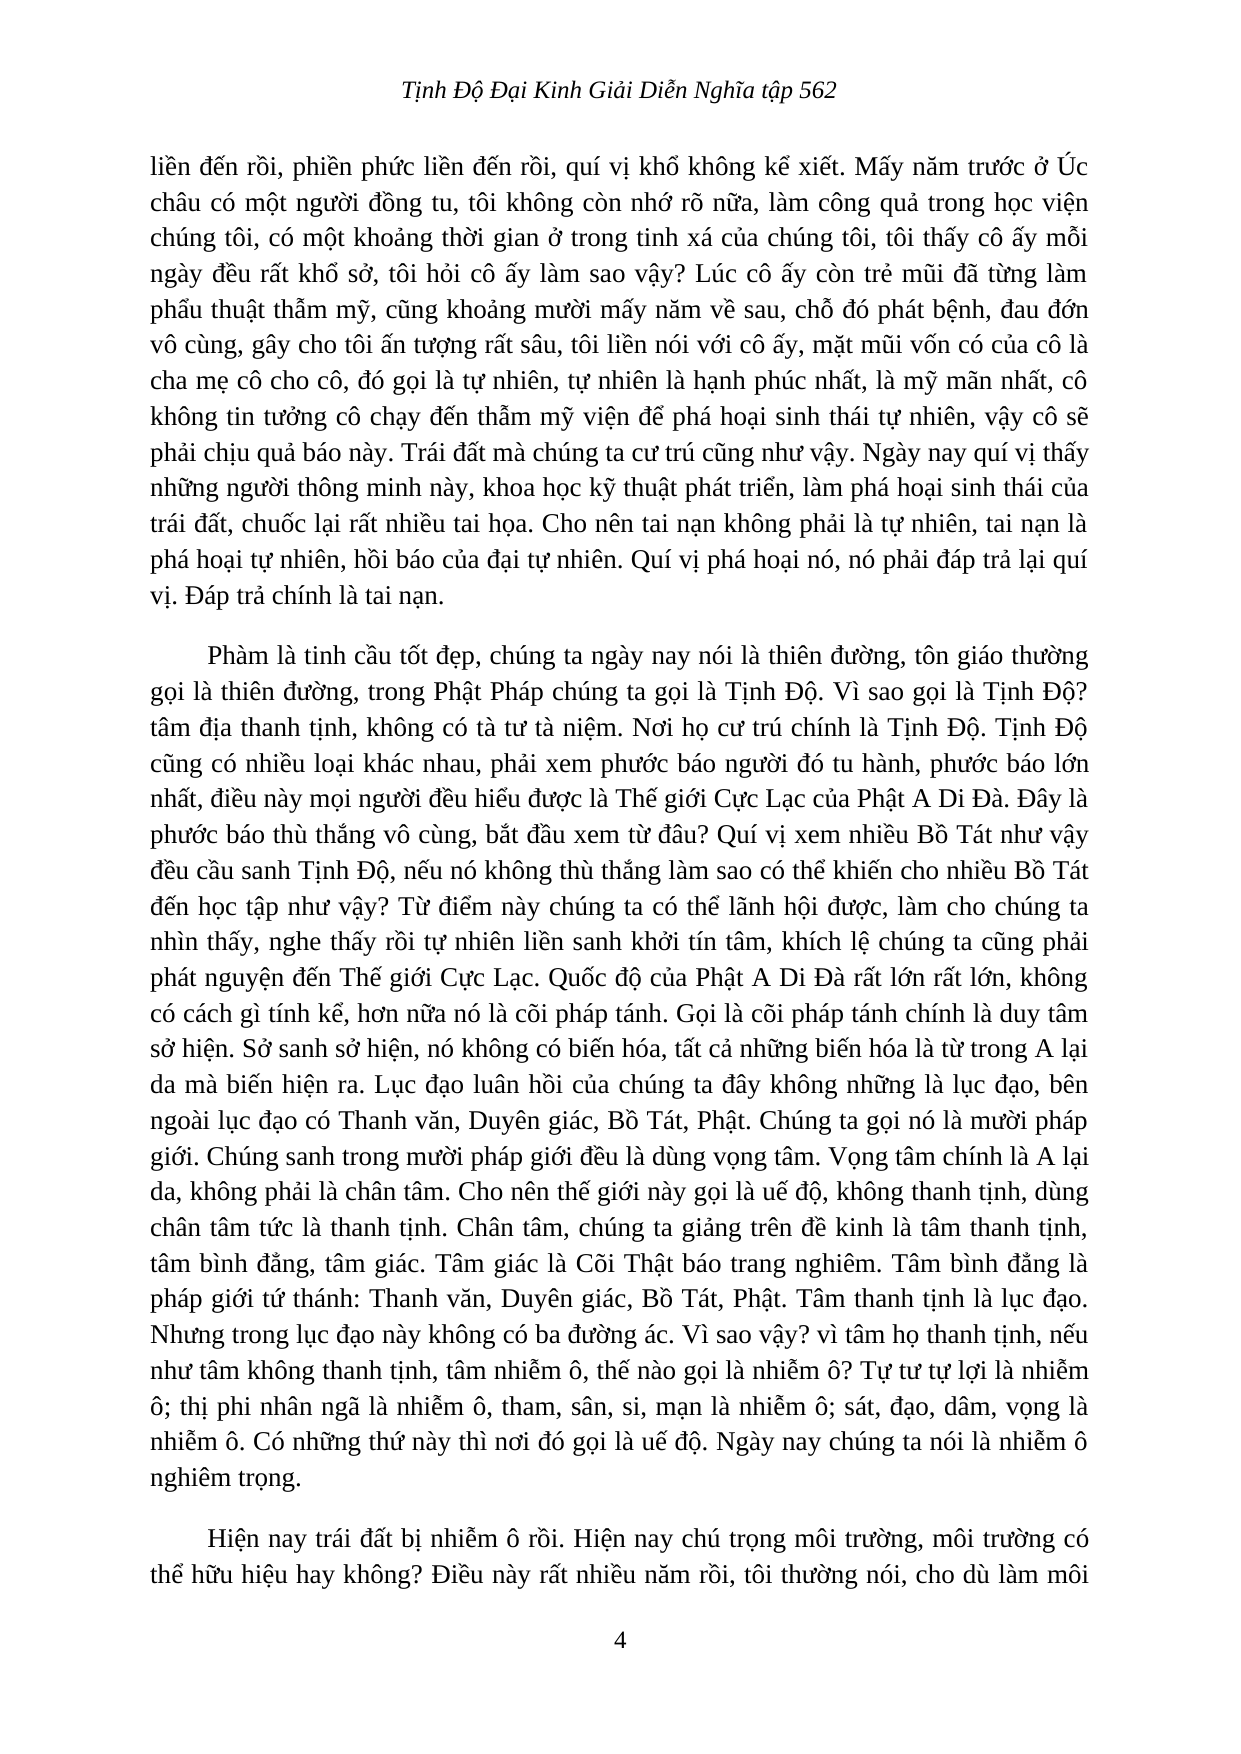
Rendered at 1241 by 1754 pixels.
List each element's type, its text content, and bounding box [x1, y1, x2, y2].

text Phàm là tinh cầu tốt đẹp, chúng ta ngày nay nói là thiên đường, tôn giáo thường gọi là thiên đường, trong Phật Pháp chúng ta gọi là Tịnh Độ. Vì sao gọi là Tịnh Độ? tâm địa thanh tịnh, không có tà tư tà niệm. Nơi họ cư trú chính là Tịnh Độ. Tịnh Độ cũng có nhiều loại khác nhau, phải xem phước báo người đó tu hành, phước báo lớn nhất, điều này mọi người đều hiểu được là Thế giới Cực Lạc của Phật A Di Đà. Đây là phước báo thù thắng vô cùng, bắt đầu xem từ đâu? Quí vị xem nhiều Bồ Tát như vậy đều cầu sanh Tịnh Độ, nếu nó không thù thắng làm sao có thể khiến cho nhiều Bồ Tát đến học tập như vậy? Từ điểm này chúng ta có thể lãnh hội được, làm cho chúng ta nhìn thấy, nghe thấy rồi tự nhiên liền sanh khởi tín tâm, khích lệ chúng ta cũng phải phát nguyện đến Thế giới Cực Lạc. Quốc độ của Phật A Di Đà rất lớn rất lớn, không có cách gì tính kể, hơn nữa nó là cõi pháp tánh. Gọi là cõi pháp tánh chính là duy tâm sở hiện. Sở sanh sở hiện, nó không có biến hóa, tất cả những biến hóa là từ trong A lại da mà biến hiện ra. Lục đạo luân hồi của chúng ta đây không những là lục đạo, bên ngoài lục đạo có Thanh văn, Duyên giác, Bồ Tát, Phật. Chúng ta gọi nó là mười pháp giới. Chúng sanh trong mười pháp giới đều là dùng vọng tâm. Vọng tâm chính là A lại da, không phải là chân tâm. Cho nên thế giới này gọi là uế độ, không thanh tịnh, dùng chân tâm tức là thanh tịnh. Chân tâm, chúng ta giảng trên đề kinh là tâm thanh tịnh, tâm bình đẳng, tâm giác. Tâm giác là Cõi Thật báo trang nghiêm. Tâm bình đẳng là pháp giới tứ thánh: Thanh văn, Duyên giác, Bồ Tát, Phật. Tâm thanh tịnh là lục đạo. Nhưng trong lục đạo này không có ba đường ác. Vì sao vậy? vì tâm họ thanh tịnh, nếu như tâm không thanh tịnh, tâm nhiễm ô, thế nào gọi là nhiễm ô? Tự tư tự lợi là nhiễm ô; thị phi nhân ngã là nhiễm ô, tham, sân, si, mạn là nhiễm ô; sát, đạo, dâm, vọng là nhiễm ô. Có những thứ này thì nơi đó gọi là uế độ. Ngày nay chúng ta nói là nhiễm ô nghiêm trọng. [150, 639, 1090, 1492]
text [150, 1522, 1090, 1589]
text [150, 150, 1090, 610]
